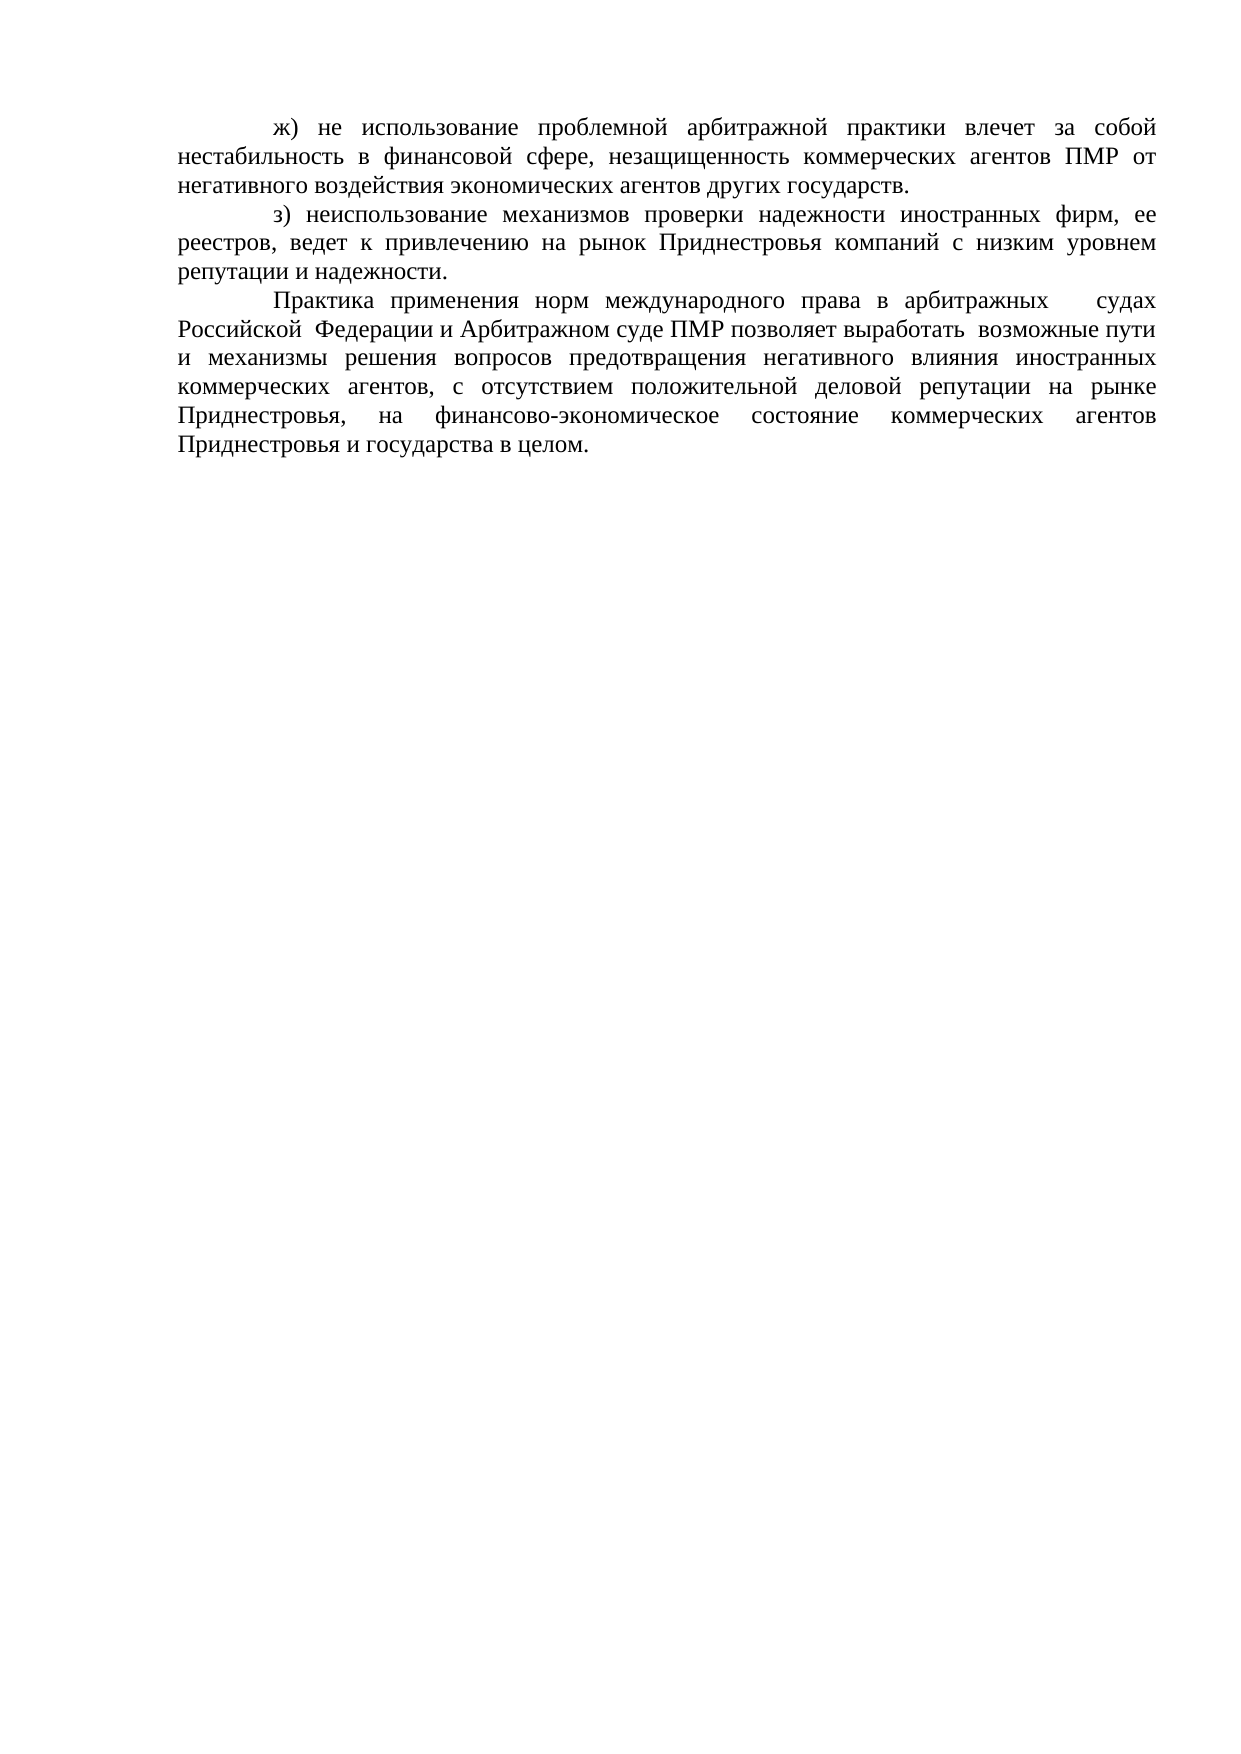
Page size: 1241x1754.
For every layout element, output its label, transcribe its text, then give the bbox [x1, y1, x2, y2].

text ж) не использование проблемной арбитражной практики влечет за собой нестабильность в финансовой сфере, незащищенность коммерческих агентов ПМР от негативного воздействия экономических агентов других государств. [177, 112, 1157, 199]
text Практика применения норм международного права в арбитражных судах Российской Федерации и Арбитражном суде ПМР позволяет выработать возможные пути и механизмы решения вопросов предотвращения негативного влияния иностранных коммерческих агентов, с отсутствием положительной деловой репутации на рынке Приднестровья, на финансово-экономическое состояние коммерческих агентов Приднестровья и государства в целом. [177, 285, 1157, 457]
text з) неиспользование механизмов проверки надежности иностранных фирм, ее реестров, ведет к привлечению на рынок Приднестровья компаний с низким уровнем репутации и надежности. [177, 199, 1157, 285]
